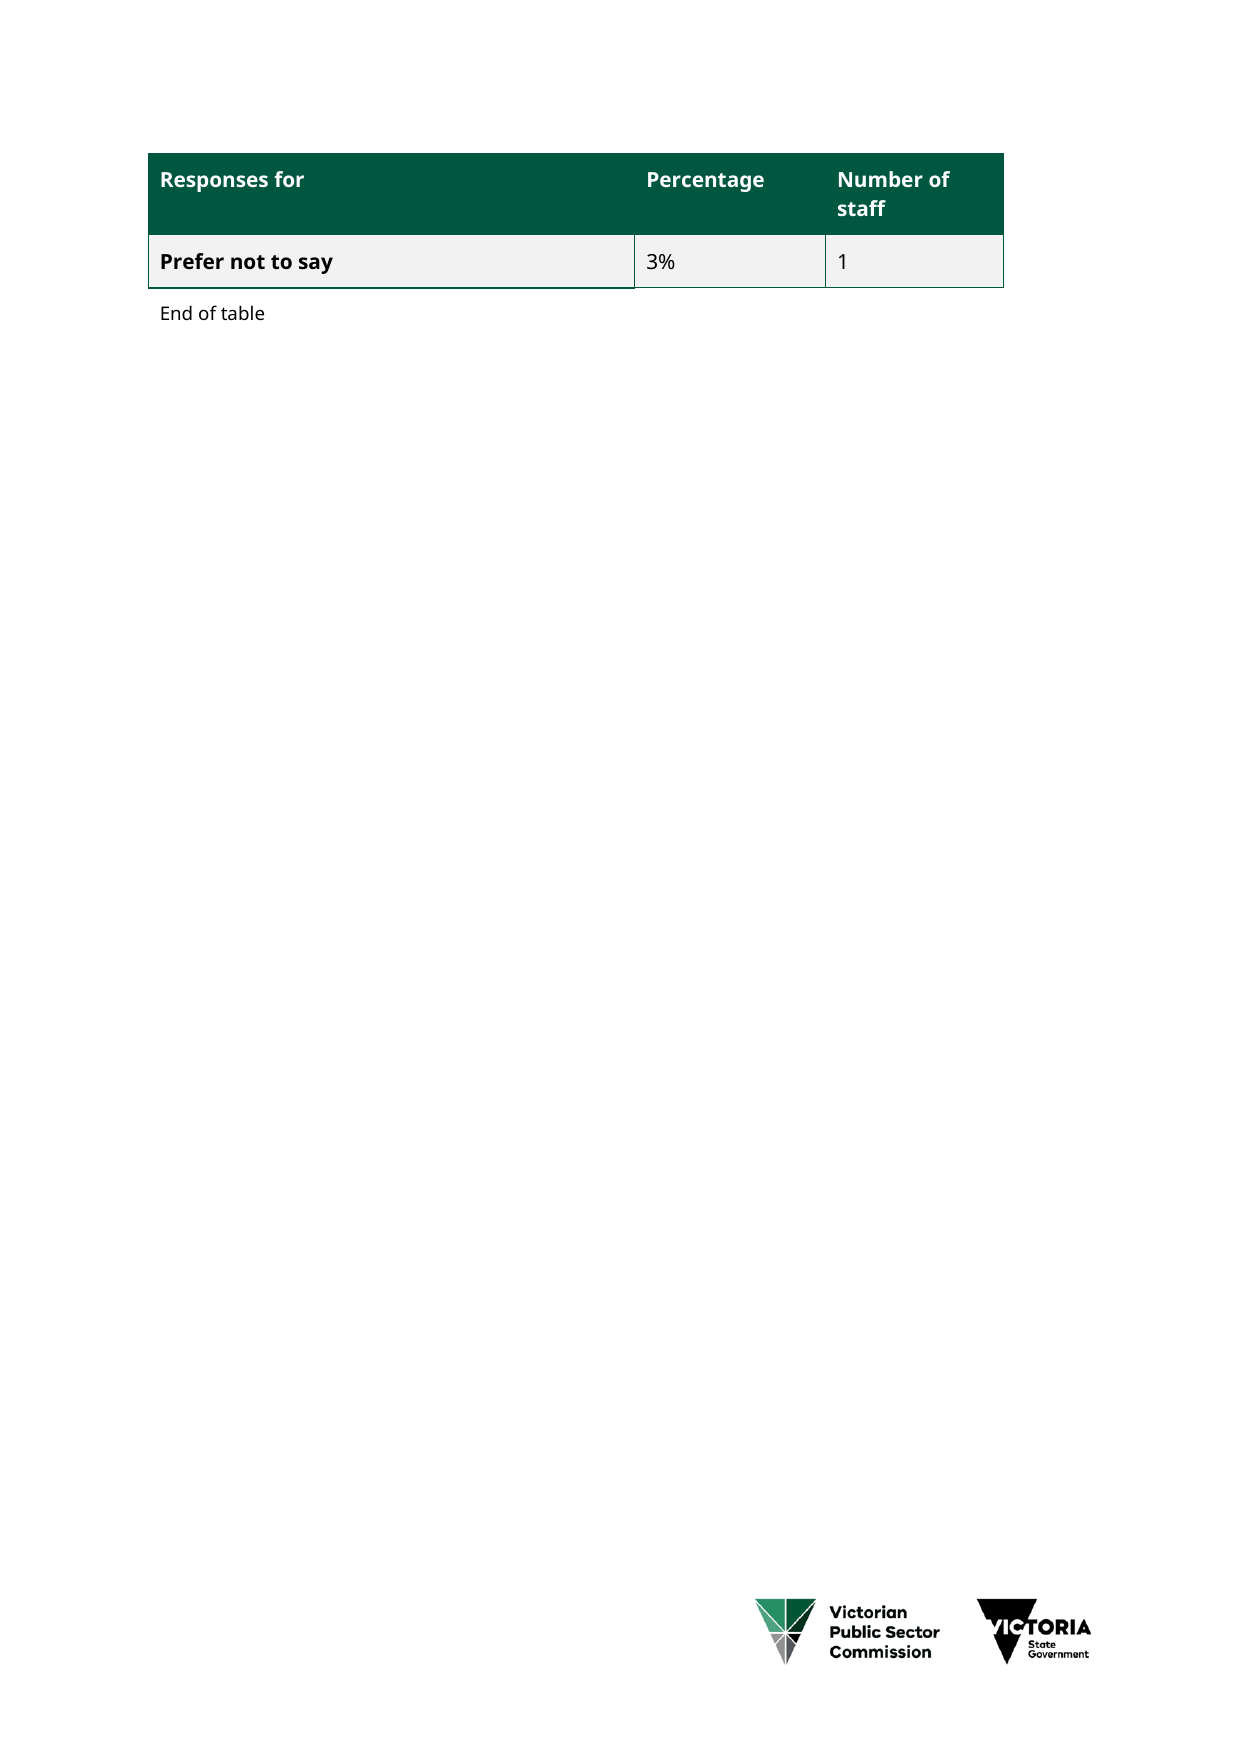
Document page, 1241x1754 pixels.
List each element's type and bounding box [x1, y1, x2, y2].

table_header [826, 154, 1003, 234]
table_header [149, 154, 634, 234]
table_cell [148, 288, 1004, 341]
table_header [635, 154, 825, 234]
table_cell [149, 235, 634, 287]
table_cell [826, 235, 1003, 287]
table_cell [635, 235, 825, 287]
picture [754, 1598, 1093, 1666]
